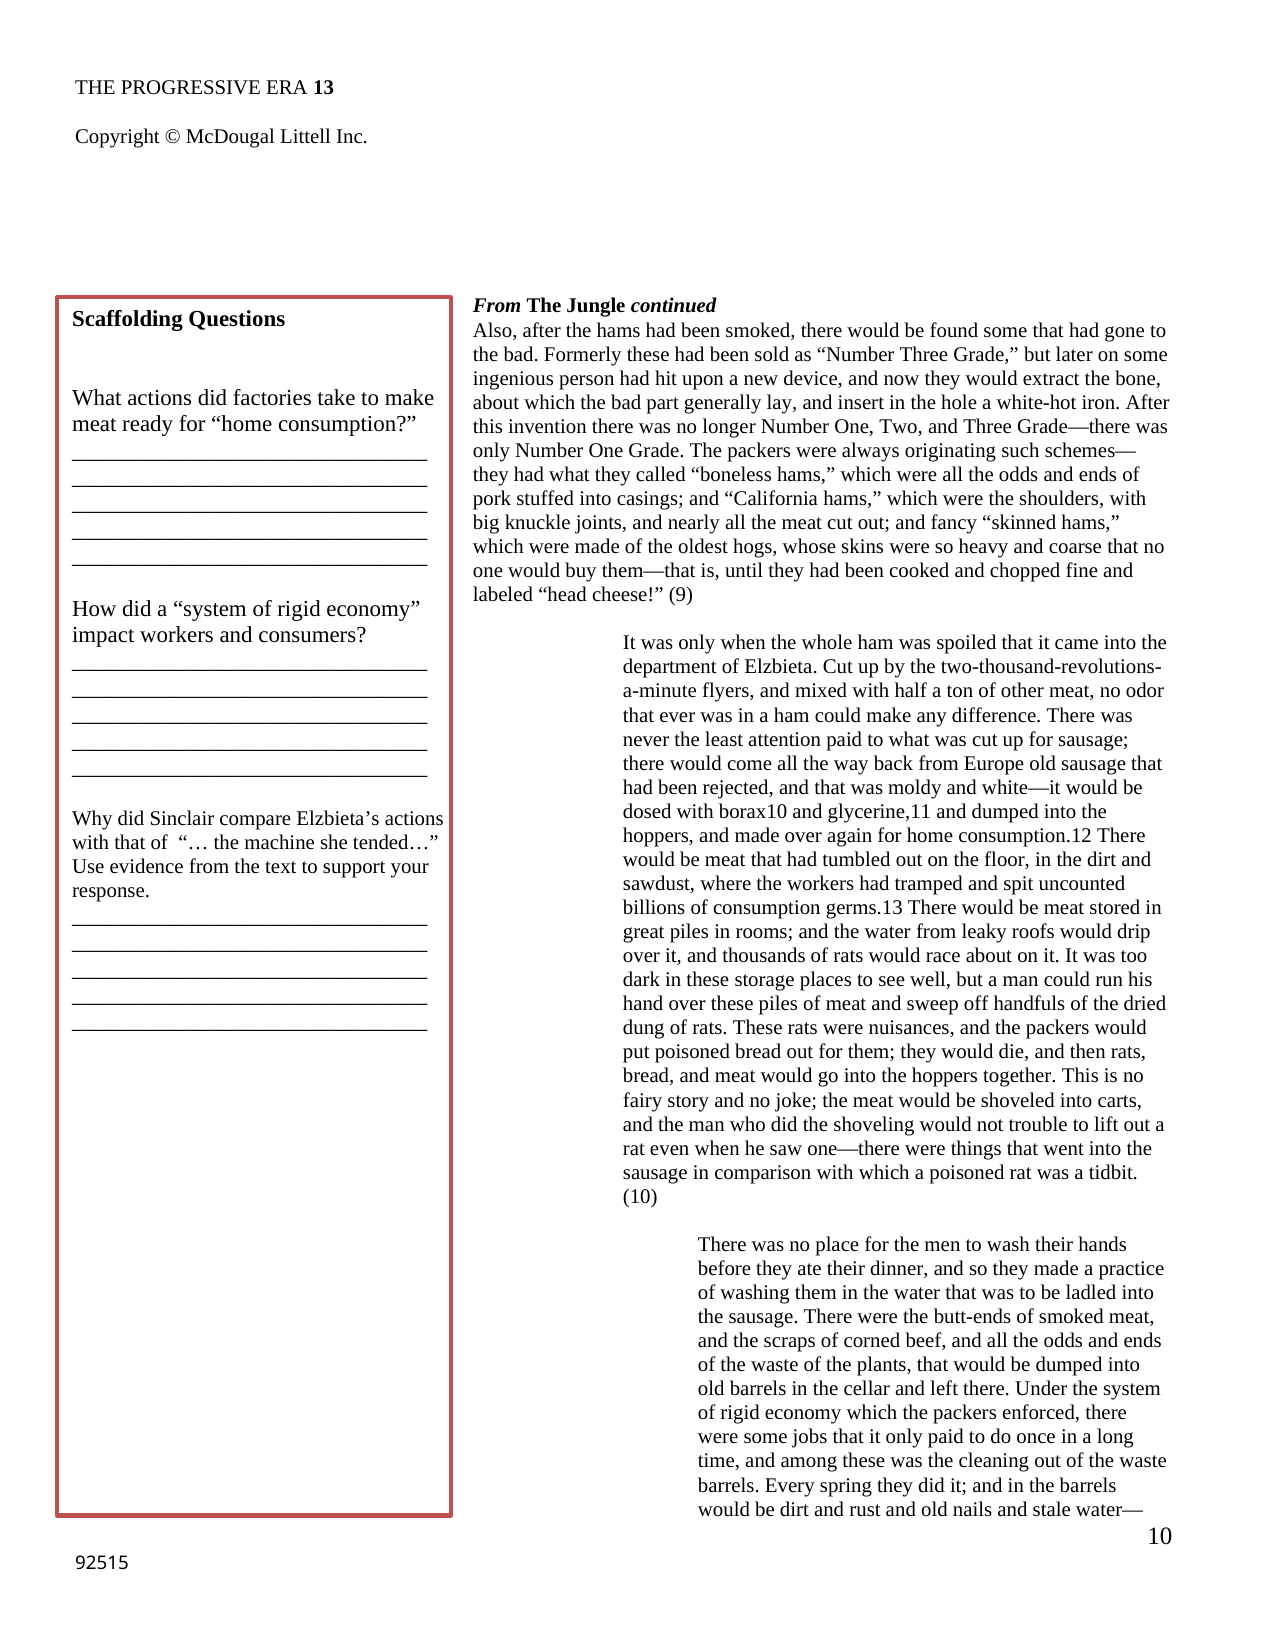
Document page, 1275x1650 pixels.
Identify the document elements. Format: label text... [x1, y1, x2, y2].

text Copyright © McDougal Littell Inc. [75, 124, 1172, 148]
text From The Jungle continued [75, 293, 1172, 317]
text THE PROGRESSIVE ERA 13 [75, 75, 1172, 99]
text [300, 1232, 1172, 1521]
text It was only when the whole ham was spoiled that it came into the department of Elzbieta. Cut up by the two-thousand-revolutions-a-minute flyers, and mixed with half a ton of other meat, no odor that ever was in a ham could make any difference. There was never the least attention paid to what was cut up for sausage; there would come all the way back from Europe old sausage that had been rejected, and that was moldy and white—it would be dosed with borax10 and glycerine,11 and dumped into the hoppers, and made over again for home consumption.12 There would be meat that had tumbled out on the floor, in the dirt and sawdust, where the workers had tramped and spit uncounted billions of consumption germs.13 There would be meat stored in great piles in rooms; and the water from leaky roofs would drip over it, and thousands of rats would race about on it. It was too dark in these storage places to see well, but a man could run his hand over these piles of meat and sweep off handfuls of the dried dung of rats. These rats were nuisances, and the packers would put poisoned bread out for them; they would die, and then rats, bread, and meat would go into the hoppers together. This is no fairy story and no joke; the meat would be shoveled into carts, and the man who did the shoveling would not trouble to lift out a rat even when he saw one—there were things that went into the sausage in comparison with which a poisoned rat was a tidbit. (10) [453, 630, 1172, 1208]
text Also, after the hams had been smoked, there would be found some that had gone to the bad. Formerly these had been sold as “Number Three Grade,” but later on some ingenious person had hit upon a new device, and now they would extract the bone, about which the bad part generally lay, and insert in the hole a white-hot iron. After this invention there was no longer Number One, Two, and Three Grade—there was only Number One Grade. The packers were always originating such schemes—they had what they called “boneless hams,” which were all the odds and ends of pork stuffed into casings; and “California hams,” which were the shoulders, with big knuckle joints, and nearly all the meat cut out; and fancy “skinned hams,” which were made of the oldest hogs, whose skins were so heavy and coarse that no one would buy them—that is, until they had been cooked and chopped fine and labeled “head cheese!” (9) [453, 317, 1172, 606]
